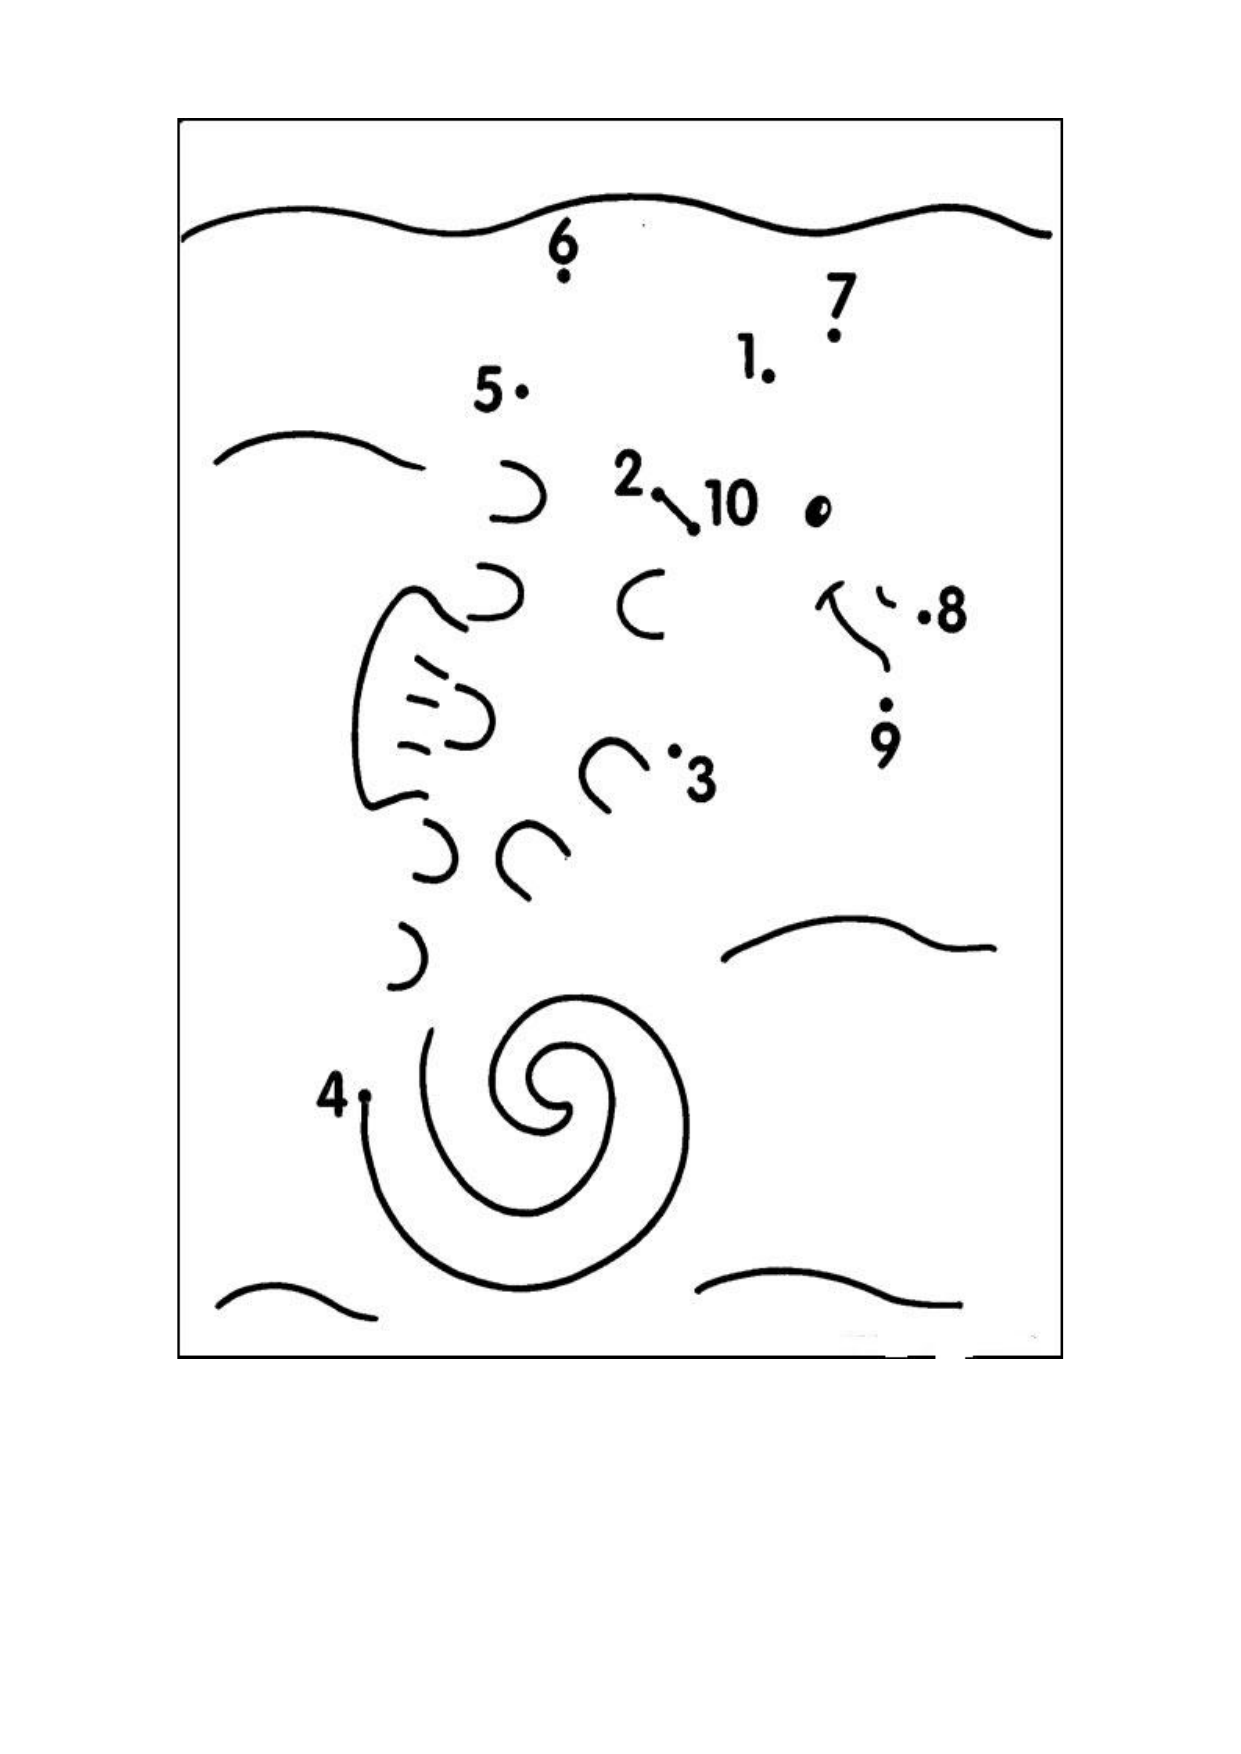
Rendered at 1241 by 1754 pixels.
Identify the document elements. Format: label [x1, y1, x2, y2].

picture [177, 118, 1064, 1359]
